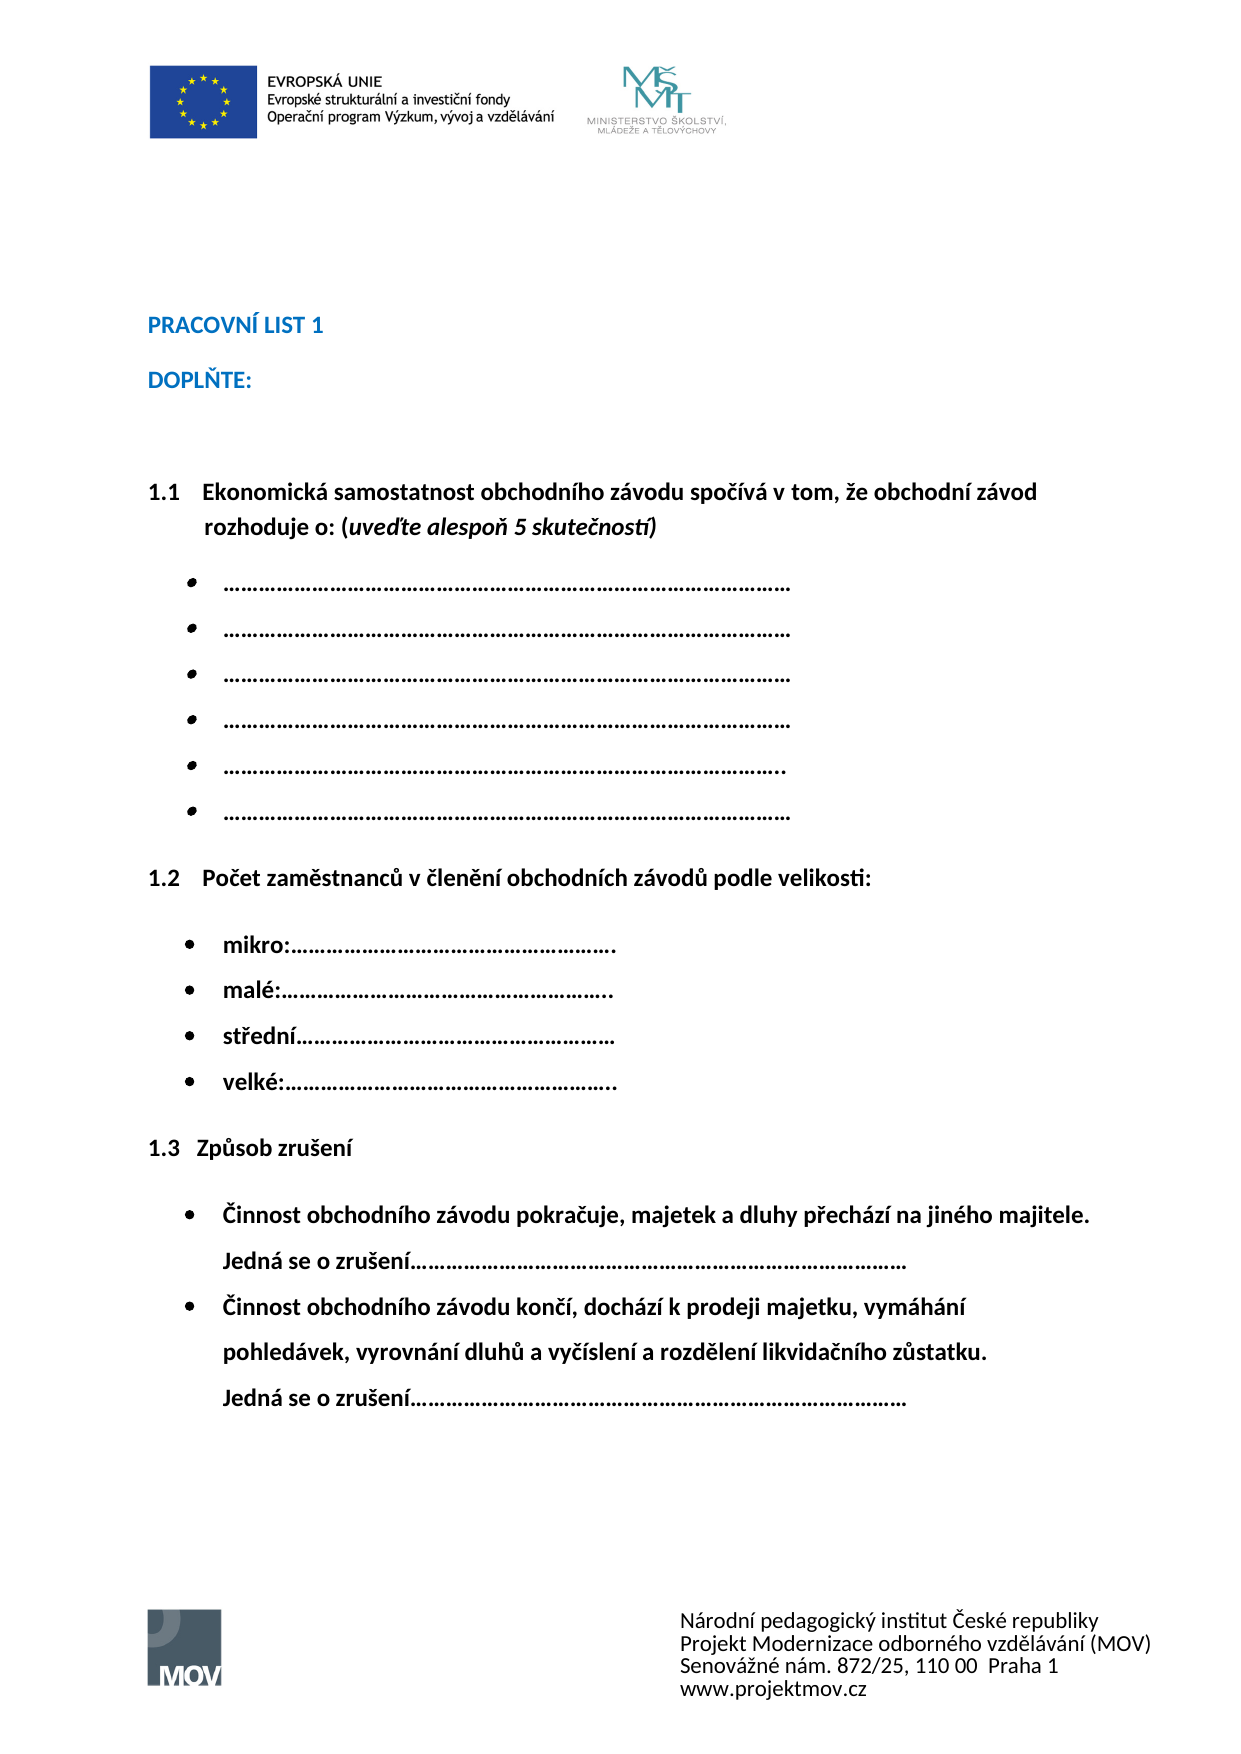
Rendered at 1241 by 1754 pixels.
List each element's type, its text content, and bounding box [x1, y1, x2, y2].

list …………………………………………………………………………………… [185, 613, 1093, 643]
list …………………………………………………………………………………… [185, 567, 1093, 598]
list malé:……………………………………………….. [185, 974, 1093, 1005]
list střední……………………………………………… [185, 1020, 1093, 1051]
text 1.2 Počet zaměstnanců v členění obchodních závodů podle velikosti: [148, 862, 1093, 893]
picture [147, 59, 739, 160]
list Činnost obchodního závodu pokračuje, majetek a dluhy přechází na jiného majitele. Jedná se o zrušení………………………………………………………………………… [185, 1199, 1093, 1275]
list velké:……………………………………………….. [185, 1066, 1093, 1097]
list …………………………………………………………………………………… [185, 796, 1093, 826]
text 1.1 Ekonomická samostatnost obchodního závodu spočívá v tom, že obchodní závod rozhoduje o: (uveďte alespoň 5 skutečností) [148, 476, 1093, 542]
text DOPLŇTE: [148, 364, 1093, 395]
list …………………………………………………………………………………… [185, 704, 1093, 735]
list Jedná se o zrušení………………………………………………………………………… [223, 1382, 1093, 1413]
picture [147, 1603, 664, 1710]
list ………………………………………………………………………………….. [185, 750, 1093, 781]
text 1.3 Způsob zrušení [148, 1133, 1093, 1163]
text PRACOVNÍ LIST 1 [148, 309, 1093, 339]
list Činnost obchodního závodu končí, dochází k prodeji majetku, vymáhání pohledávek, vyrovnání dluhů a vyčíslení a rozdělení likvidačního zůstatku. [185, 1291, 1093, 1367]
list …………………………………………………………………………………… [185, 658, 1093, 689]
list mikro:………………………………………………. [185, 929, 1093, 959]
